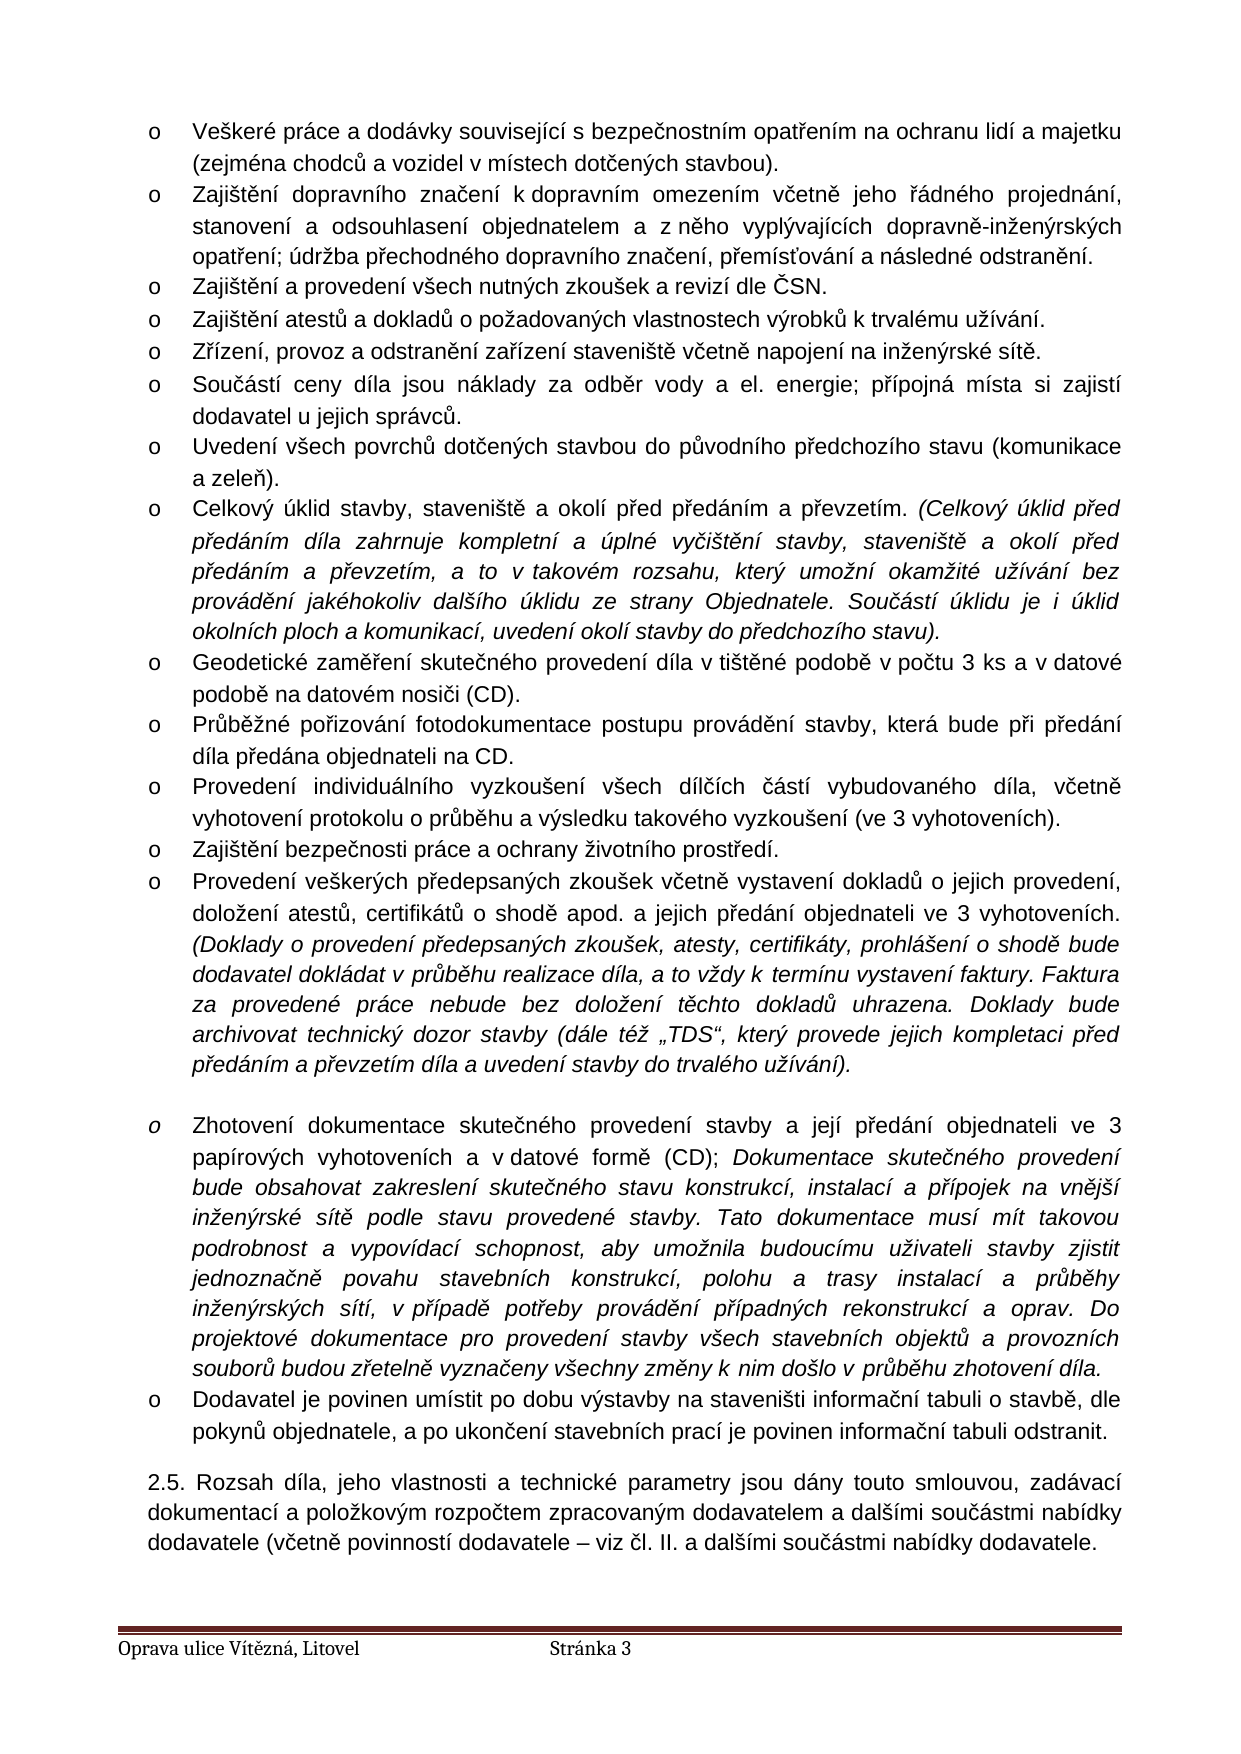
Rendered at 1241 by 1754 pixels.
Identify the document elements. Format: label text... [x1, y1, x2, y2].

list Geodetické zaměření skutečného provedení díla v tištěné podobě v počtu 3 ks a v datové podobě na datovém nosiči (CD). [148, 648, 1122, 707]
list Zhotovení dokumentace skutečného provedení stavby a její předání objednateli ve 3 papírových vyhotoveních a v datové formě (CD); Dokumentace skutečného provedení bude obsahovat zakreslení skutečného stavu konstrukcí, instalací a přípojek na vnější inženýrské sítě podle stavu provedené stavby. Tato dokumentace musí mít takovou podrobnost a vypovídací schopnost, aby umožnila budoucímu uživateli stavby zjistit jednoznačně povahu stavebních konstrukcí, polohu a trasy instalací a průběhy inženýrských sítí, v případě potřeby provádění případných rekonstrukcí a oprav. Do projektové dokumentace pro provedení stavby všech stavebních objektů a provozních souborů budou zřetelně vyznačeny všechny změny k nim došlo v průběhu zhotovení díla. [148, 1112, 1122, 1382]
list Uvedení všech povrchů dotčených stavbou do původního předchozího stavu (komunikace a zeleň). [148, 433, 1122, 492]
list Zajištění a provedení všech nutných zkoušek a revizí dle ČSN. [148, 273, 1122, 301]
list Veškeré práce a dodávky související s bezpečnostním opatřením na ochranu lidí a majetku (zejména chodců a vozidel v místech dotčených stavbou). [148, 118, 1122, 177]
list Zajištění atestů a dokladů o požadovaných vlastnostech výrobků k trvalému užívání. [148, 306, 1122, 334]
list Celkový úklid stavby, staveniště a okolí před předáním a převzetím. (Celkový úklid před předáním díla zahrnuje kompletní a úplné vyčištění stavby, staveniště a okolí před předáním a převzetím, a to v takovém rozsahu, který umožní okamžité užívání bez provádění jakéhokoliv dalšího úklidu ze strany Objednatele. Součástí úklidu je i úklid okolních ploch a komunikací, uvedení okolí stavby do předchozího stavu). [148, 495, 1122, 644]
list 2.5. Rozsah díla, jeho vlastnosti a technické parametry jsou dány touto smlouvou, zadávací dokumentací a položkovým rozpočtem zpracovaným dodavatelem a dalšími součástmi nabídky dodavatele (včetně povinností dodavatele – viz čl. II. a dalšími součástmi nabídky dodavatele. [147, 1469, 1122, 1556]
list Zajištění dopravního značení k dopravním omezením včetně jeho řádného projednání, stanovení a odsouhlasení objednatelem a z něho vyplývajících dopravně-inženýrských opatření; údržba přechodného dopravního značení, přemísťování a následné odstranění. [148, 181, 1122, 269]
list Průběžné pořizování fotodokumentace postupu provádění stavby, která bude při předání díla předána objednateli na CD. [148, 711, 1122, 769]
list Provedení veškerých předepsaných zkoušek včetně vystavení dokladů o jejich provedení, doložení atestů, certifikátů o shodě apod. a jejich předání objednateli ve 3 vyhotoveních. (Doklady o provedení předepsaných zkoušek, atesty, certifikáty, prohlášení o shodě bude dodavatel dokládat v průběhu realizace díla, a to vždy k termínu vystavení faktury. Faktura za provedené práce nebude bez doložení těchto dokladů uhrazena. Doklady bude archivovat technický dozor stavby (dále též „TDS“, který provede jejich kompletaci před předáním a převzetím díla a uvedení stavby do trvalého užívání). [148, 868, 1122, 1078]
list Součástí ceny díla jsou náklady za odběr vody a el. energie; přípojná místa si zajistí dodavatel u jejich správců. [148, 371, 1122, 429]
list Dodavatel je povinen umístit po dobu výstavby na staveništi informační tabuli o stavbě, dle pokynů objednatele, a po ukončení stavebních prací je povinen informační tabuli odstranit. [148, 1386, 1122, 1444]
list Zřízení, provoz a odstranění zařízení staveniště včetně napojení na inženýrské sítě. [148, 338, 1122, 366]
list Zajištění bezpečnosti práce a ochrany životního prostředí. [148, 836, 1122, 864]
list Provedení individuálního vyzkoušení všech dílčích částí vybudovaného díla, včetně vyhotovení protokolu o průběhu a výsledku takového vyzkoušení (ve 3 vyhotoveních). [148, 773, 1122, 832]
